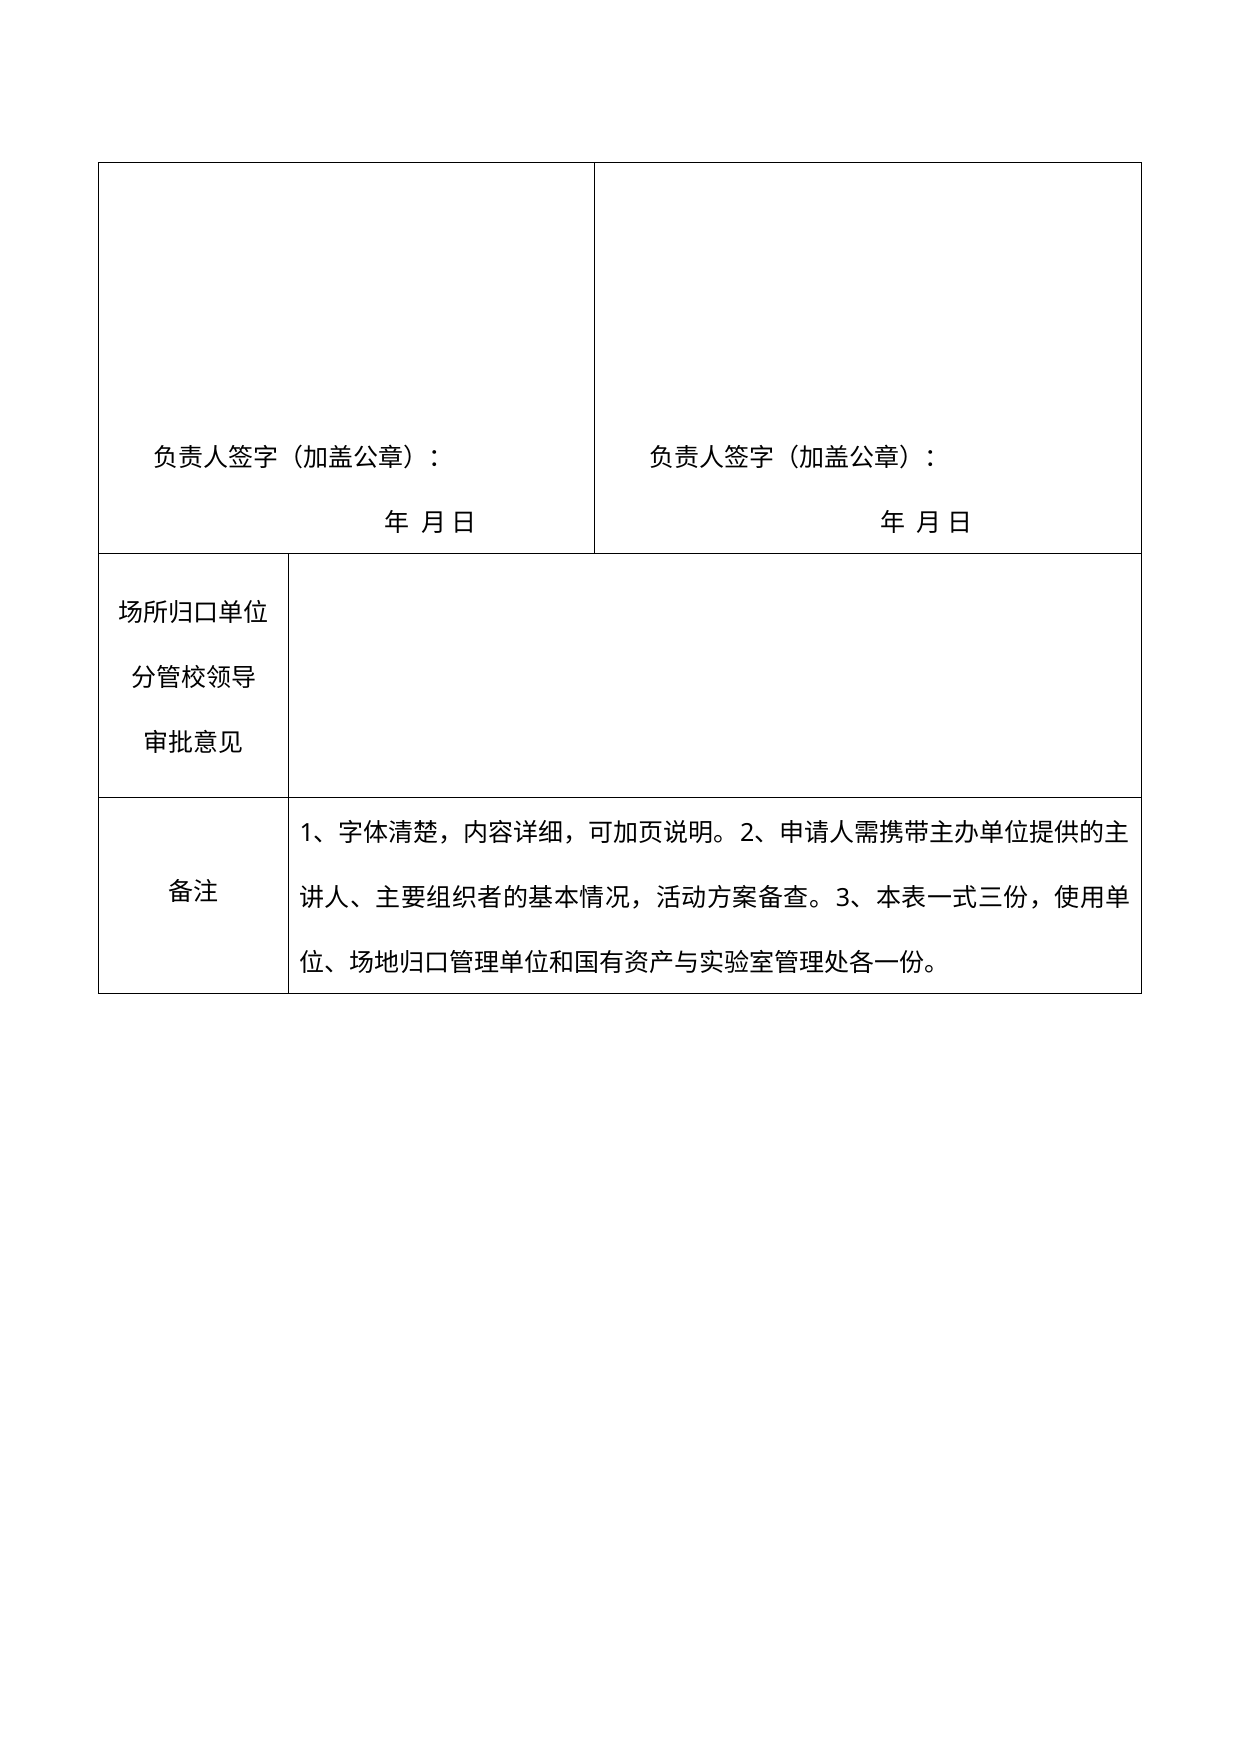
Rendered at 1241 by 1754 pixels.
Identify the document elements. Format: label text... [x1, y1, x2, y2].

table_cell 负责人签字（加盖公章）： 年 月 日 [595, 163, 1141, 553]
table_cell 备注 [99, 798, 288, 993]
table_cell 1、字体清楚，内容详细，可加页说明。2、申请人需携带主办单位提供的主讲人、主要组织者的基本情况，活动方案备查。3、本表一式三份，使用单位、场地归口管理单位和国有资产与实验室管理处各一份。 [289, 798, 1141, 993]
table_cell [289, 554, 1141, 797]
table_cell 场所归口单位分管校领导 审批意见 [99, 554, 288, 797]
table_cell 负责人签字（加盖公章）： 年 月 日 [99, 163, 594, 553]
